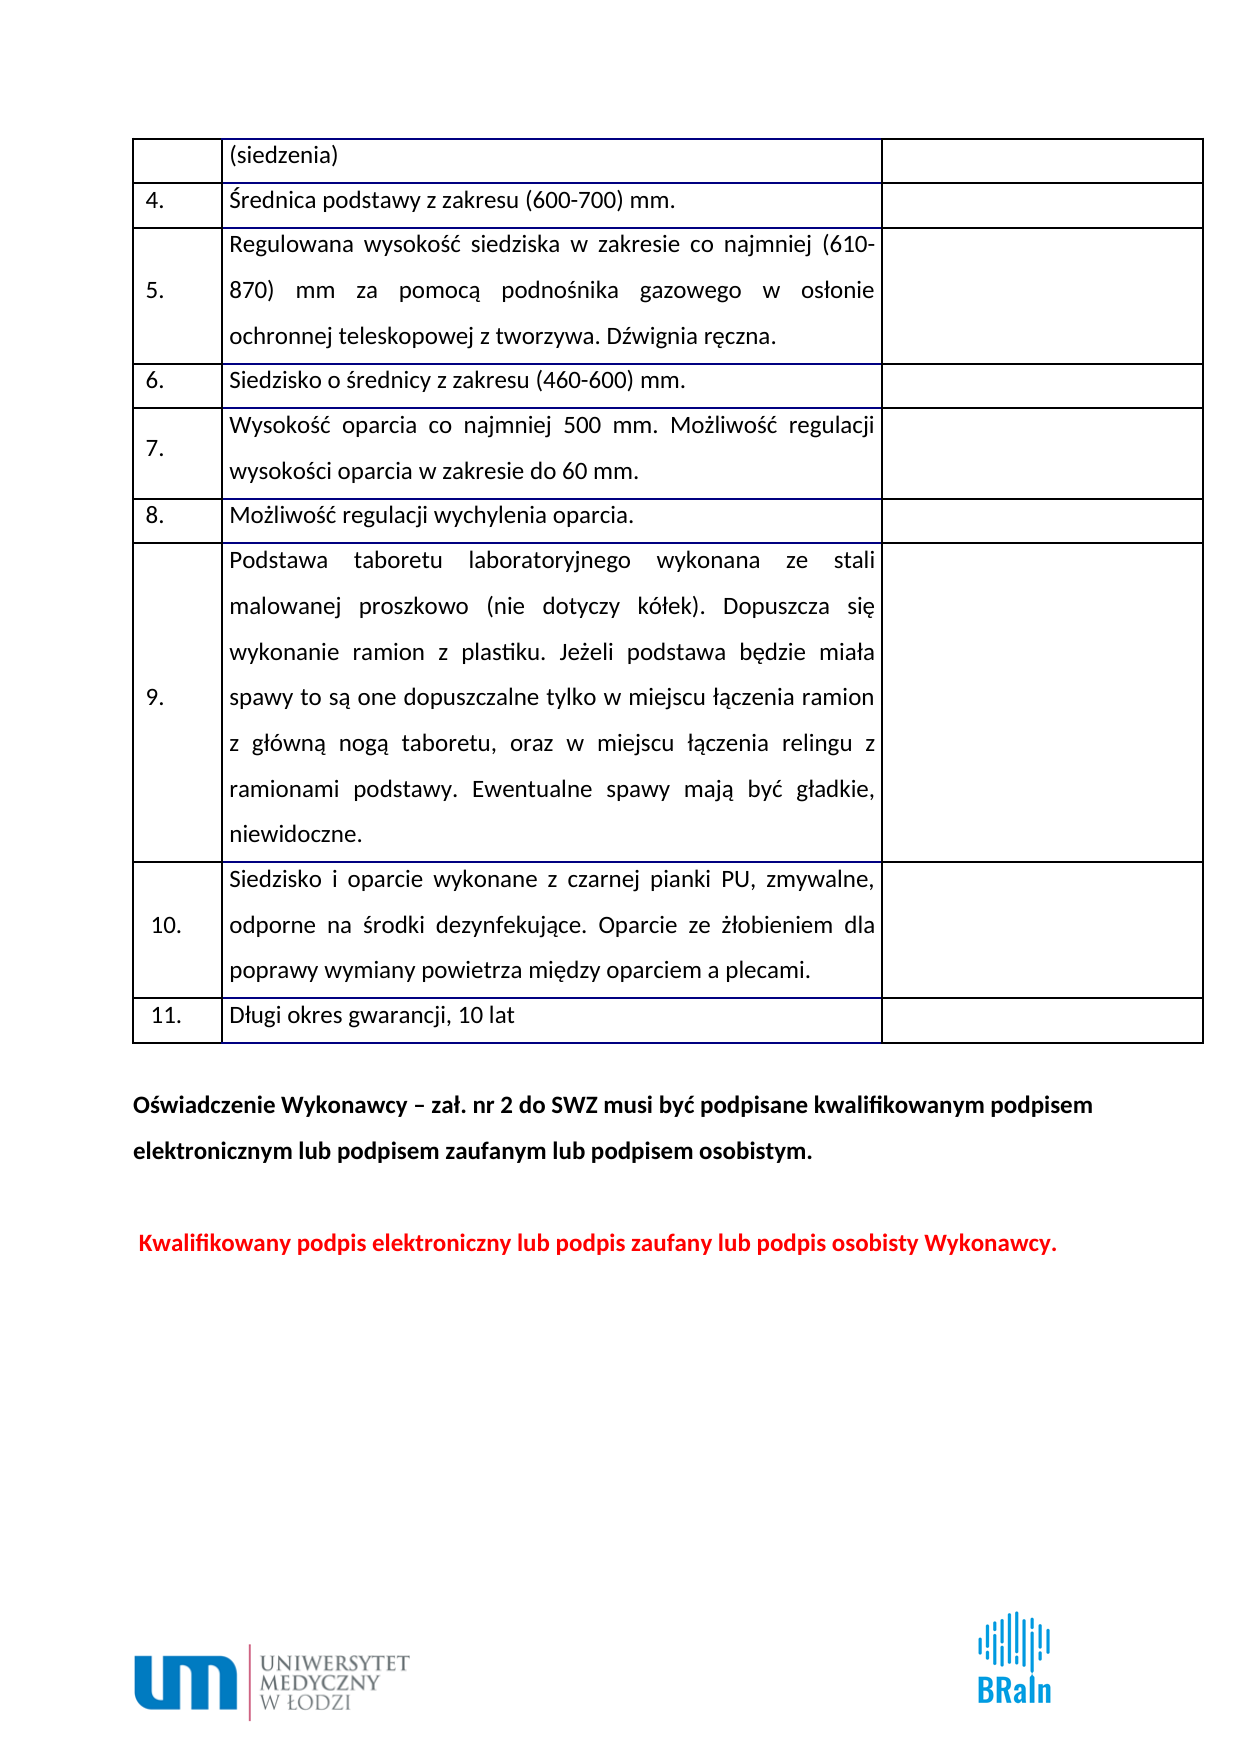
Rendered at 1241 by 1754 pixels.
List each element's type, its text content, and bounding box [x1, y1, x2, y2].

table_cell Długi okres gwarancji, 10 lat [223, 999, 881, 1042]
table_cell 4. [134, 184, 221, 227]
table_cell [883, 229, 1202, 363]
picture [132, 1643, 412, 1722]
table_cell 10. [134, 863, 221, 997]
table_cell Siedzisko o średnicy z zakresu (460-600) mm. [223, 365, 881, 407]
text Oświadczenie Wykonawcy – zał. nr 2 do SWZ musi być podpisane kwalifikowanym podpisem elektronicznym lub podpisem zaufanym lub podpisem osobistym. [133, 1089, 1108, 1166]
table_cell 5. [134, 229, 221, 363]
table_cell Średnica podstawy z zakresu (600-700) mm. [223, 184, 881, 227]
table_cell 3. [134, 140, 221, 182]
table_cell 8. [134, 500, 221, 542]
table_cell [883, 863, 1202, 997]
table_cell Wysokość oparcia co najmniej 500 mm. Możliwość regulacji wysokości oparcia w zakresie do 60 mm. [223, 409, 881, 497]
table_cell [883, 365, 1202, 407]
table_cell Siedzisko i oparcie wykonane z czarnej pianki PU, zmywalne, odporne na środki dezynfekujące. Oparcie ze żłobieniem dla poprawy wymiany powietrza między oparciem a plecami. [223, 863, 881, 997]
text Kwalifikowany podpis elektroniczny lub podpis zaufany lub podpis osobisty Wykonawcy. [133, 1227, 1108, 1257]
picture [951, 1595, 1078, 1722]
table_cell Regulowana wysokość siedziska w zakresie co najmniej (610-870) mm za pomocą podnośnika gazowego w osłonie ochronnej teleskopowej z tworzywa. Dźwignia ręczna. [223, 229, 881, 363]
table_cell 7. [134, 409, 221, 497]
table_cell 9. [134, 544, 221, 861]
table_cell [883, 409, 1202, 497]
table_cell 6. [134, 365, 221, 407]
table_cell Możliwość regulacji wychylenia oparcia. [223, 500, 881, 542]
table_cell [883, 140, 1202, 182]
table_cell [883, 999, 1202, 1042]
table_cell [883, 544, 1202, 861]
table_cell Podstawa taboretu laboratoryjnego wykonana ze stali malowanej proszkowo (nie dotyczy kółek). Dopuszcza się wykonanie ramion z plastiku. Jeżeli podstawa będzie miała spawy to są one dopuszczalne tylko w miejscu łączenia ramion z główną nogą taboretu, oraz w miejscu łączenia relingu z ramionami podstawy. Ewentualne spawy mają być gładkie, niewidoczne. [223, 544, 881, 861]
table_cell [883, 184, 1202, 227]
table_cell [883, 500, 1202, 542]
table_cell 11. [134, 999, 221, 1042]
